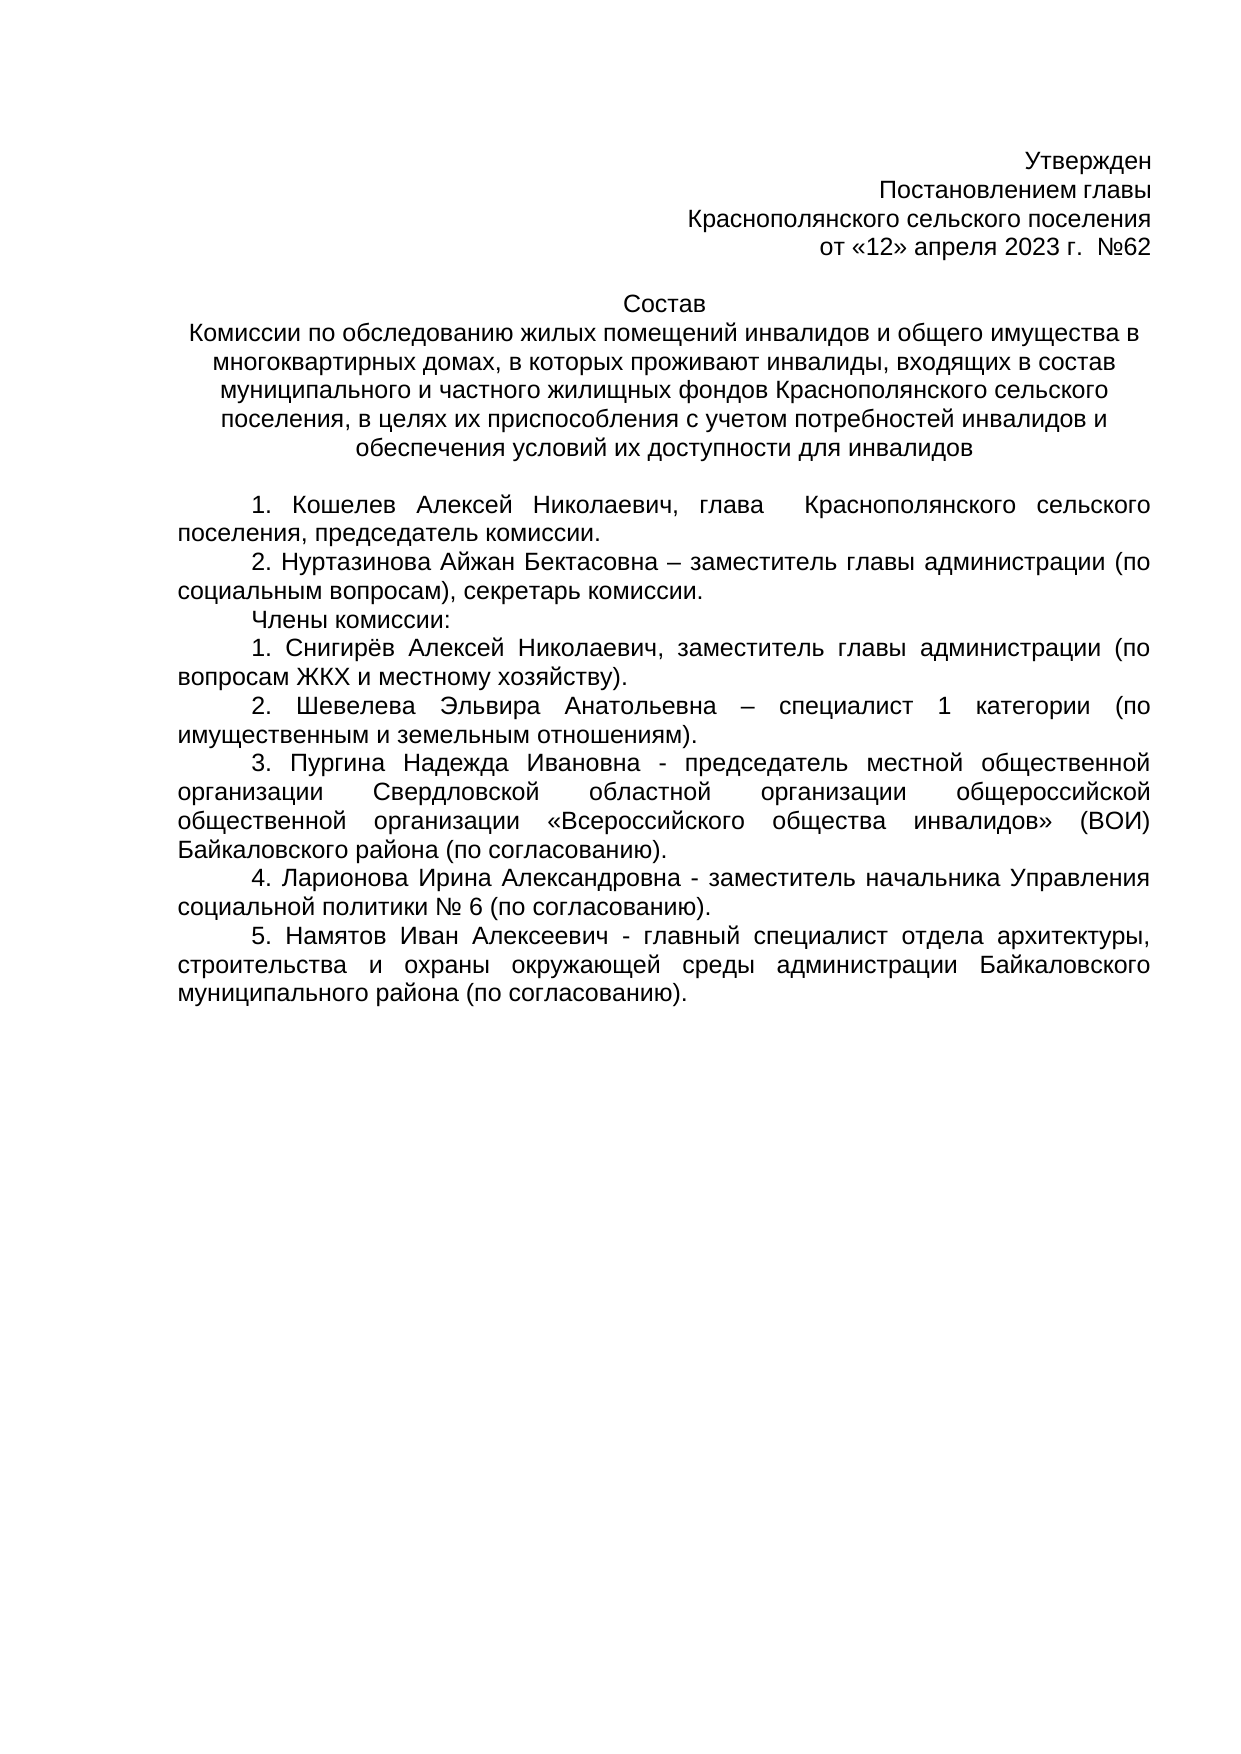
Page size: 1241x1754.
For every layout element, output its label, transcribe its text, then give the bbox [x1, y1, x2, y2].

text 2. Шевелева Эльвира Анатольевна – специалист 1 категории (по имущественным и земельным отношениям). [177, 691, 1152, 748]
text 4. Ларионова Ирина Александровна - заместитель начальника Управления социальной политики № 6 (по согласованию). [177, 863, 1152, 921]
text от «12» апреля 2023 г. №62 [177, 232, 1152, 261]
text 1. Снигирёв Алексей Николаевич, заместитель главы администрации (по вопросам ЖКХ и местному хозяйству). [177, 633, 1152, 691]
text Утвержден [177, 146, 1152, 175]
text Постановлением главы [177, 175, 1152, 204]
text Состав [177, 289, 1152, 318]
text Члены комиссии: [177, 605, 1152, 633]
text 1. Кошелев Алексей Николаевич, глава Краснополянского сельского поселения, председатель комиссии. [177, 490, 1152, 547]
text Краснополянского сельского поселения [177, 204, 1152, 232]
text Комиссии по обследованию жилых помещений инвалидов и общего имущества в многоквартирных домах, в которых проживают инвалиды, входящих в состав муниципального и частного жилищных фондов Краснополянского сельского поселения, в целях их приспособления с учетом потребностей инвалидов и обеспечения условий их доступности для инвалидов [177, 318, 1152, 462]
text 2. Нуртазинова Айжан Бектасовна – заместитель главы администрации (по социальным вопросам), секретарь комиссии. [177, 547, 1152, 605]
text 3. Пургина Надежда Ивановна - председатель местной общественной организации Свердловской областной организации общероссийской общественной организации «Всероссийского общества инвалидов» (ВОИ) Байкаловского района (по согласованию). [177, 748, 1152, 863]
text 5. Намятов Иван Алексеевич - главный специалист отдела архитектуры, строительства и охраны окружающей среды администрации Байкаловского муниципального района (по согласованию). [177, 921, 1152, 1007]
